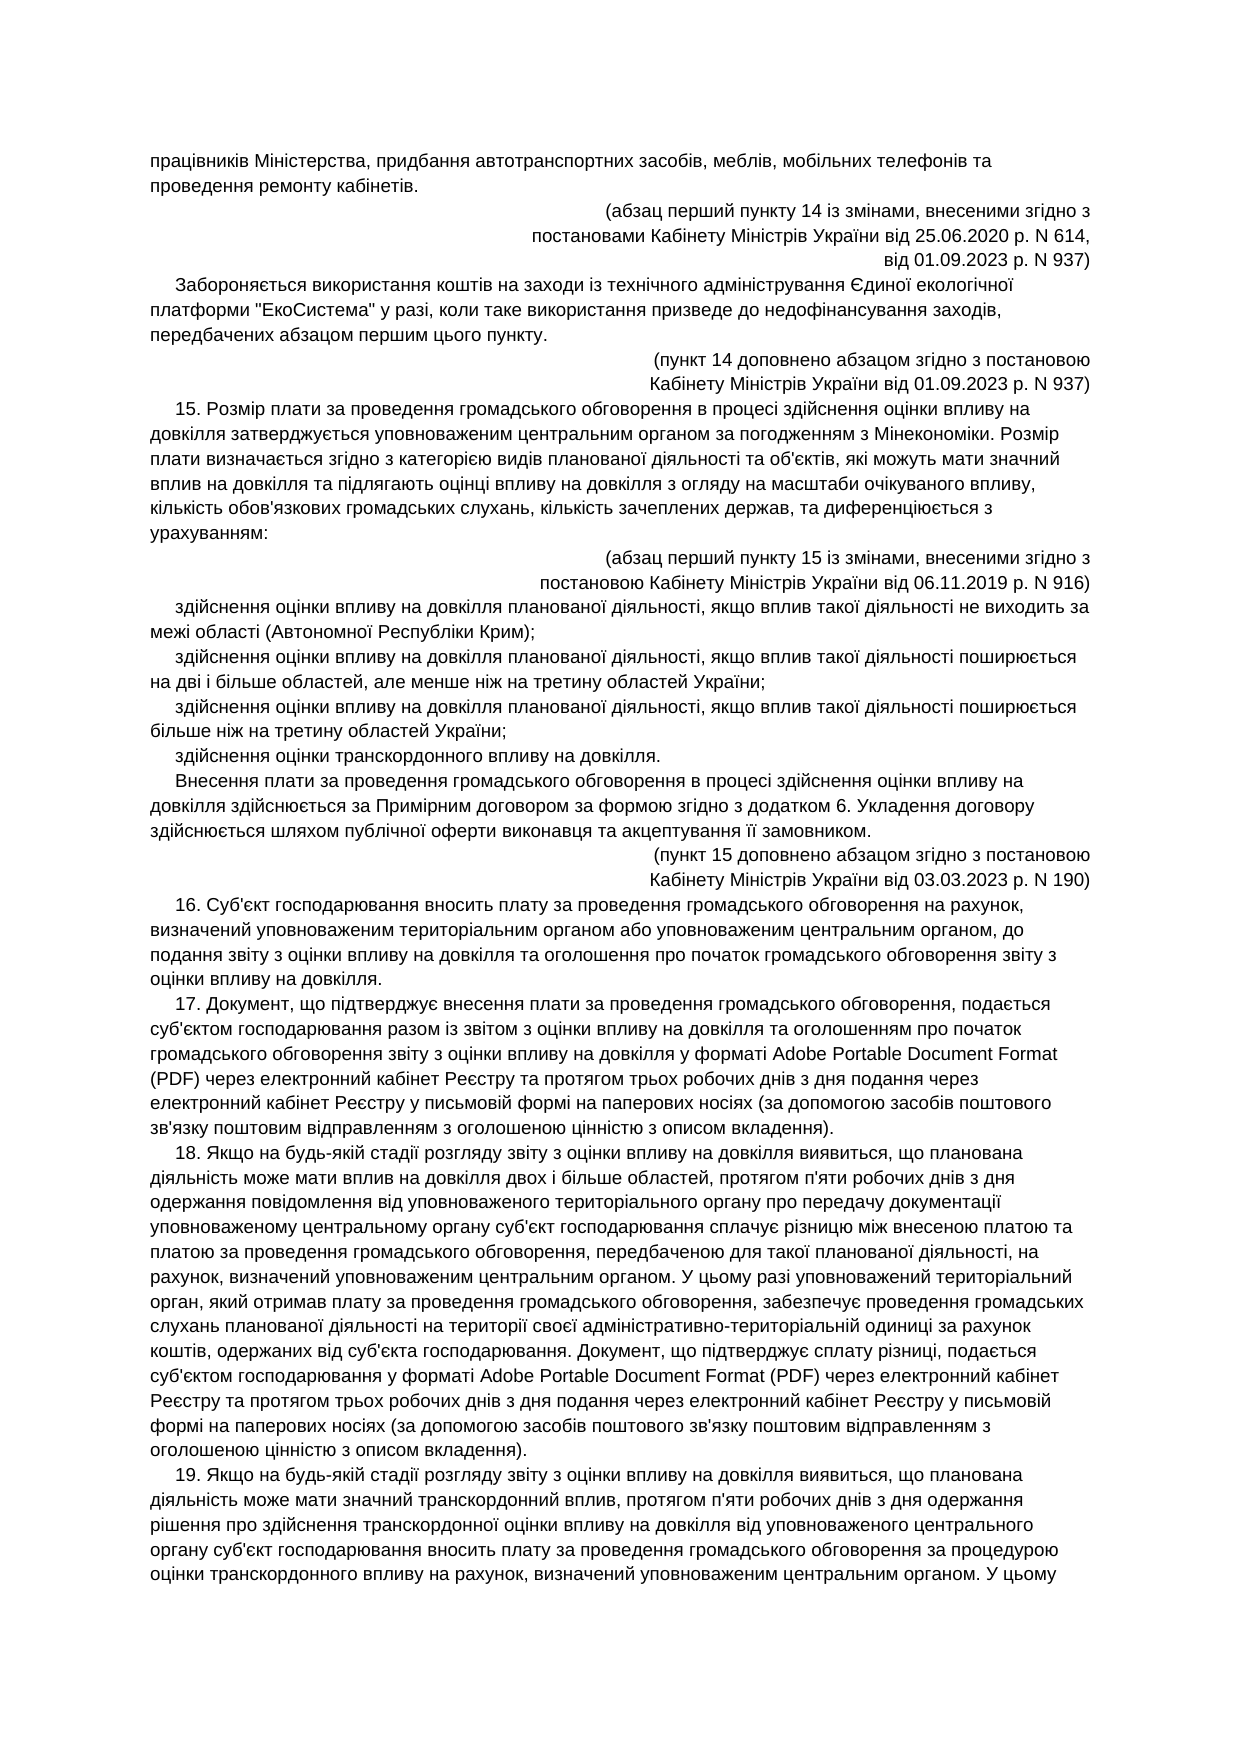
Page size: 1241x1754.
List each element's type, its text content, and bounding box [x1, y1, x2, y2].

text здійснення оцінки впливу на довкілля планованої діяльності, якщо вплив такої діяльності поширюється більше ніж на третину областей України; [150, 695, 1090, 742]
text здійснення оцінки транскордонного впливу на довкілля. [150, 745, 1090, 767]
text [150, 150, 1090, 196]
text 15. Розмір плати за проведення громадського обговорення в процесі здійснення оцінки впливу на довкілля затверджується уповноваженим центральним органом за погодженням з Мінекономіки. Розмір плати визначається згідно з категорією видів планованої діяльності та об'єктів, які можуть мати значний вплив на довкілля та підлягають оцінці впливу на довкілля з огляду на масштаби очікуваного впливу, кількість обов'язкових громадських слухань, кількість зачеплених держав, та диференціюється з урахуванням: [150, 398, 1090, 543]
text (абзац перший пункту 15 із змінами, внесеними згідно з постановою Кабінету Міністрів України від 06.11.2019 р. N 916) [150, 547, 1090, 593]
text 17. Документ, що підтверджує внесення плати за проведення громадського обговорення, подається суб'єктом господарювання разом із звітом з оцінки впливу на довкілля та оголошенням про початок громадського обговорення звіту з оцінки впливу на довкілля у форматі Adobe Portable Document Format (PDF) через електронний кабінет Реєстру та протягом трьох робочих днів з дня подання через електронний кабінет Реєстру у письмовій формі на паперових носіях (за допомогою засобів поштового зв'язку поштовим відправленням з оголошеною цінністю з описом вкладення). [150, 993, 1090, 1138]
text здійснення оцінки впливу на довкілля планованої діяльності, якщо вплив такої діяльності не виходить за межі області (Автономної Республіки Крим); [150, 596, 1090, 643]
text (абзац перший пункту 14 із змінами, внесеними згідно з постановами Кабінету Міністрів України від 25.06.2020 р. N 614, від 01.09.2023 р. N 937) [150, 199, 1090, 271]
text (пункт 15 доповнено абзацом згідно з постановою Кабінету Міністрів України від 03.03.2023 р. N 190) [150, 844, 1090, 891]
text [150, 1464, 1090, 1585]
text здійснення оцінки впливу на довкілля планованої діяльності, якщо вплив такої діяльності поширюється на дві і більше областей, але менше ніж на третину областей України; [150, 646, 1090, 692]
text 18. Якщо на будь-якій стадії розгляду звіту з оцінки впливу на довкілля виявиться, що планована діяльність може мати вплив на довкілля двох і більше областей, протягом п'яти робочих днів з дня одержання повідомлення від уповноваженого територіального органу про передачу документації уповноваженому центральному органу суб'єкт господарювання сплачує різницю між внесеною платою та платою за проведення громадського обговорення, передбаченою для такої планованої діяльності, на рахунок, визначений уповноваженим центральним органом. У цьому разі уповноважений територіальний орган, який отримав плату за проведення громадського обговорення, забезпечує проведення громадських слухань планованої діяльності на території своєї адміністративно-територіальній одиниці за рахунок коштів, одержаних від суб'єкта господарювання. Документ, що підтверджує сплату різниці, подається суб'єктом господарювання у форматі Adobe Portable Document Format (PDF) через електронний кабінет Реєстру та протягом трьох робочих днів з дня подання через електронний кабінет Реєстру у письмовій формі на паперових носіях (за допомогою засобів поштового зв'язку поштовим відправленням з оголошеною цінністю з описом вкладення). [150, 1142, 1090, 1461]
text Забороняється використання коштів на заходи із технічного адміністрування Єдиної екологічної платформи "ЕкоСистема" у разі, коли таке використання призведе до недофінансування заходів, передбачених абзацом першим цього пункту. [150, 274, 1090, 345]
text 16. Суб'єкт господарювання вносить плату за проведення громадського обговорення на рахунок, визначений уповноваженим територіальним органом або уповноваженим центральним органом, до подання звіту з оцінки впливу на довкілля та оголошення про початок громадського обговорення звіту з оцінки впливу на довкілля. [150, 894, 1090, 990]
text Внесення плати за проведення громадського обговорення в процесі здійснення оцінки впливу на довкілля здійснюється за Примірним договором за формою згідно з додатком 6. Укладення договору здійснюється шляхом публічної оферти виконавця та акцептування її замовником. [150, 770, 1090, 841]
text (пункт 14 доповнено абзацом згідно з постановою Кабінету Міністрів України від 01.09.2023 р. N 937) [150, 348, 1090, 395]
